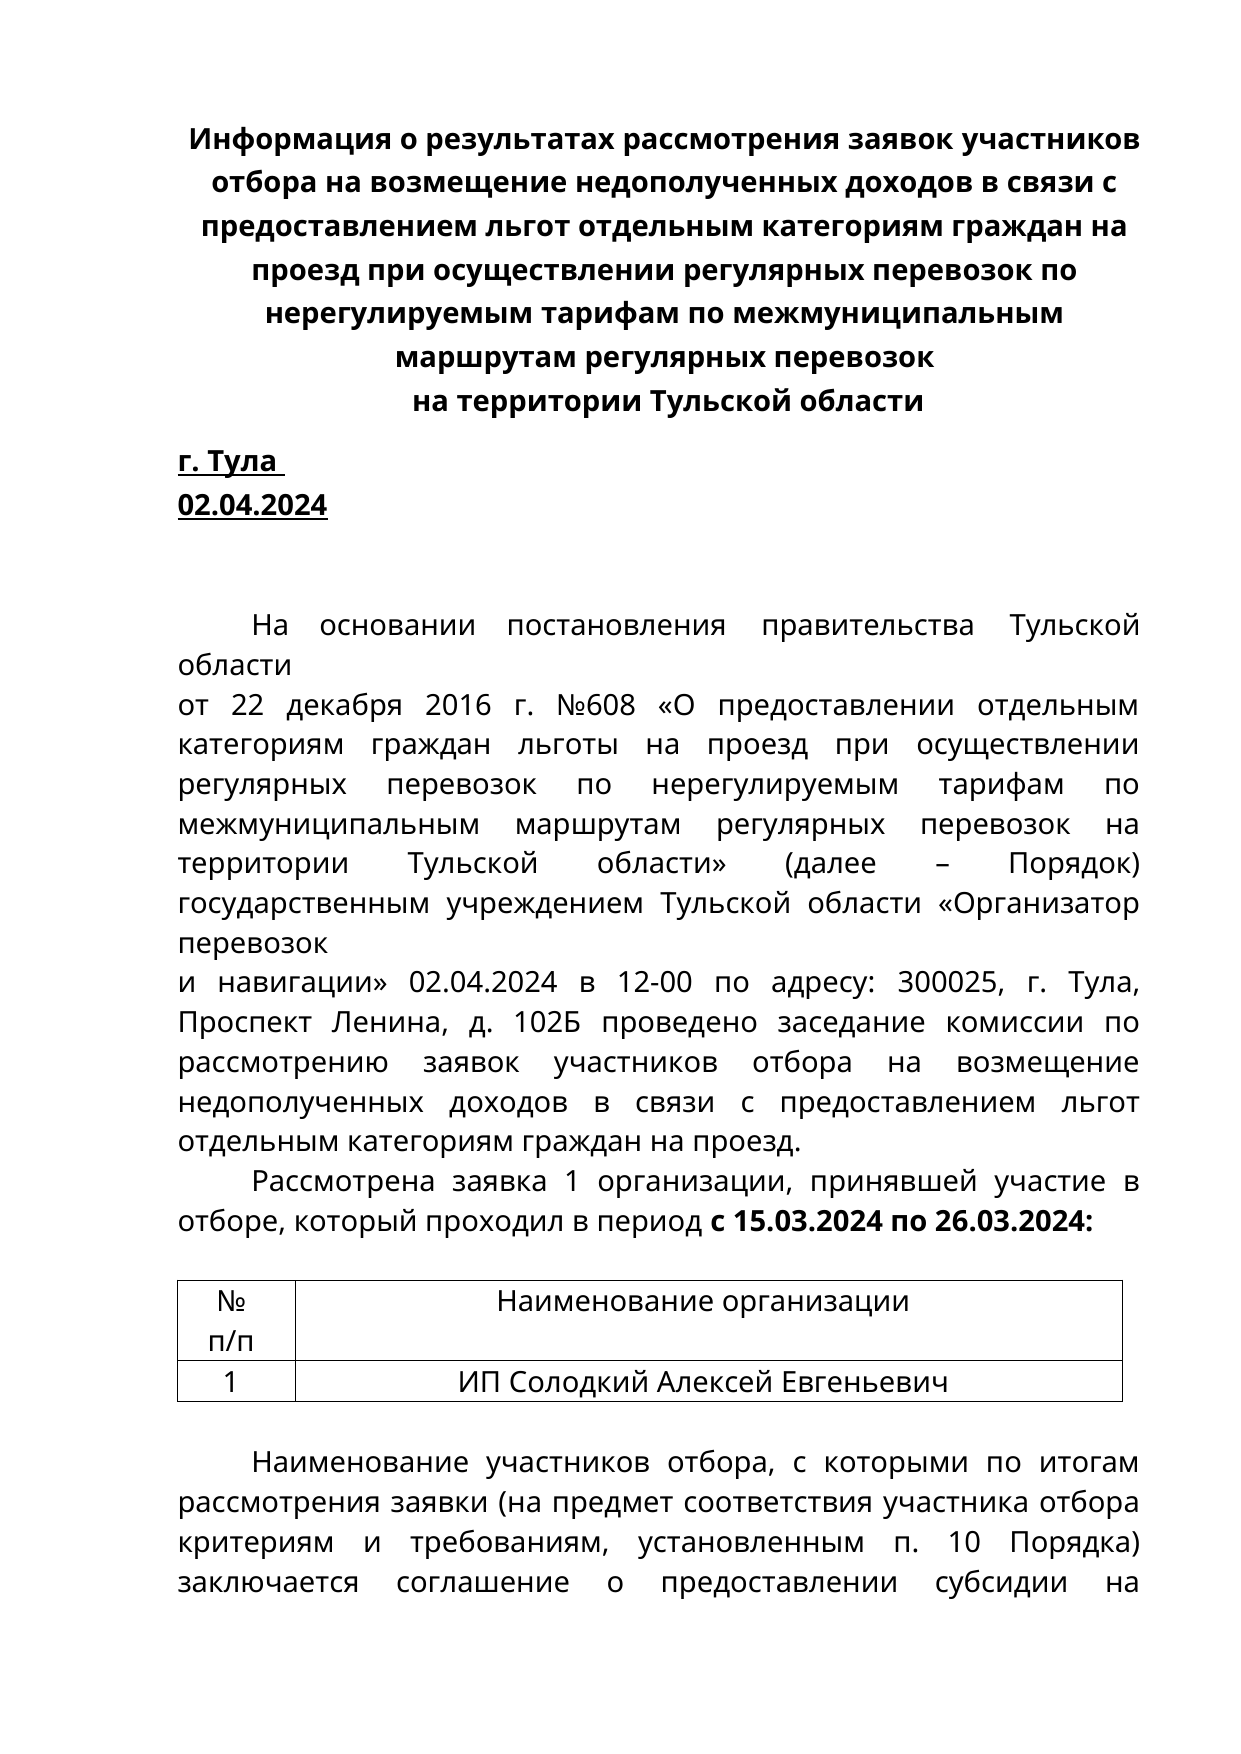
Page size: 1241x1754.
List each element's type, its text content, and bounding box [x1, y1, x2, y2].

table_header Наименование организации [296, 1281, 1122, 1360]
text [177, 1442, 1140, 1601]
text На основании постановления правительства Тульской области от 22 декабря 2016 г. №608 «О предоставлении отдельным категориям граждан льготы на проезд при осуществлении регулярных перевозок по нерегулируемым тарифам по межмуниципальным маршрутам регулярных перевозок на территории Тульской области» (далее – Порядок) государственным учреждением Тульской области «Организатор перевозок и навигации» 02.04.2024 в 12-00 по адресу: 300025, г. Тула, Проспект Ленина, д. 102Б проведено заседание комиссии по рассмотрению заявок участников отбора на возмещение недополученных доходов в связи с предоставлением льгот отдельным категориям граждан на проезд. [177, 604, 1140, 1160]
text Информация о результатах рассмотрения заявок участников отбора на возмещение недополученных доходов в связи с предоставлением льгот отдельным категориям граждан на проезд при осуществлении регулярных перевозок по нерегулируемым тарифам по межмуниципальным маршрутам регулярных перевозок на территории Тульской области [177, 118, 1152, 420]
table_cell ИП Солодкий Алексей Евгеньевич [296, 1361, 1122, 1401]
table_header № п/п [178, 1281, 295, 1360]
text Рассмотрена заявка 1 организации, принявшей участие в отборе, который проходил в период с 15.03.2024 по 26.03.2024: [177, 1160, 1140, 1240]
table_cell 1 [178, 1361, 295, 1401]
text г. Тула 02.04.2024 [177, 440, 1152, 524]
